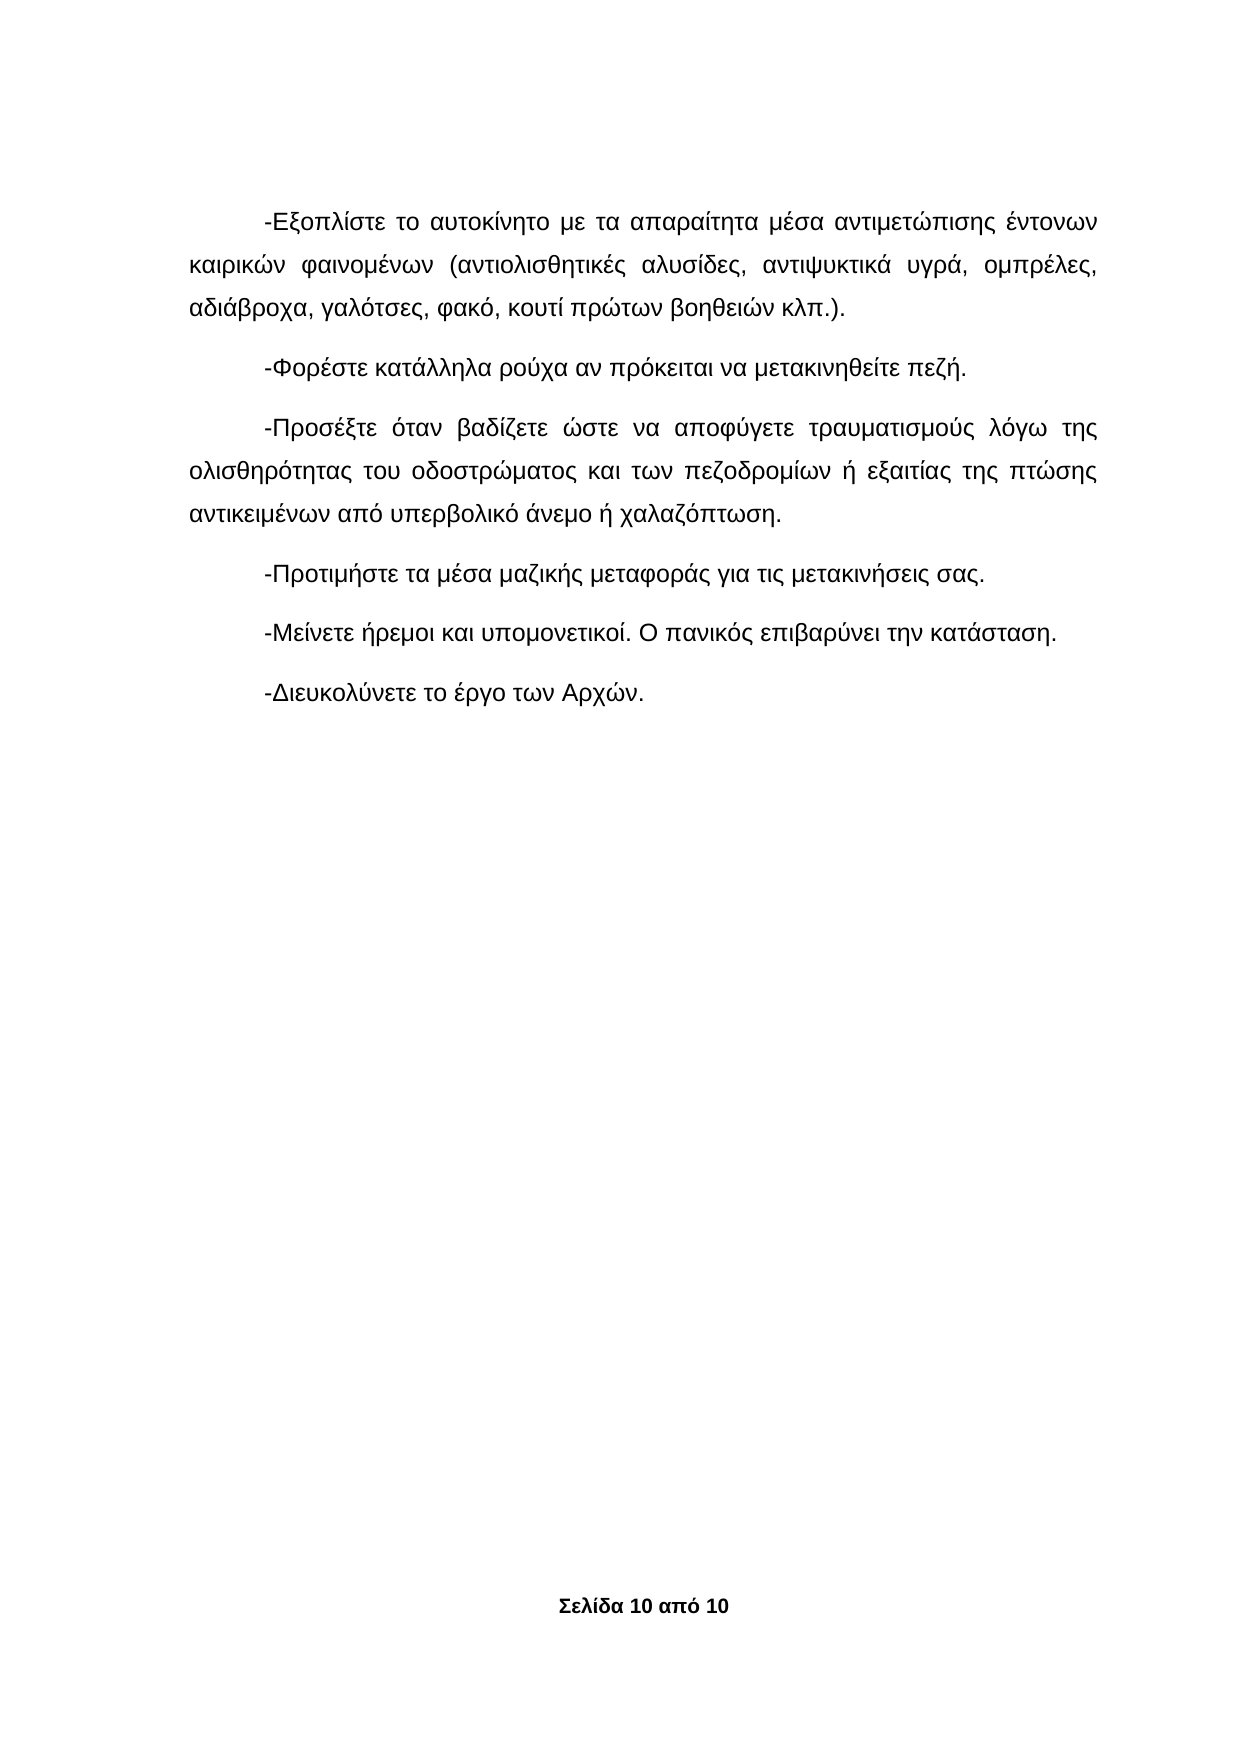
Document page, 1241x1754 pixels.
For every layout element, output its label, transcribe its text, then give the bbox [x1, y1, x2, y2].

text -Εξοπλίστε το αυτοκίνητο με τα απαραίτητα μέσα αντιμετώπισης έντονων καιρικών φαινομένων (αντιολισθητικές αλυσίδες, αντιψυκτικά υγρά, ομπρέλες, αδιάβροχα, γαλότσες, φακό, κουτί πρώτων βοηθειών κλπ.). [189, 207, 1098, 322]
text -Μείνετε ήρεμοι και υπομονετικοί. O πανικός επιβαρύνει την κατάσταση. [189, 618, 1098, 647]
text -Προσέξτε όταν βαδίζετε ώστε να αποφύγετε τραυματισμούς λόγω της ολισθηρότητας του οδοστρώματος και των πεζοδρομίων ή εξαιτίας της πτώσης αντικειμένων από υπερβολικό άνεμο ή χαλαζόπτωση. [189, 413, 1098, 528]
text -Προτιμήστε τα μέσα μαζικής μεταφοράς για τις μετακινήσεις σας. [189, 559, 1098, 587]
text -Διευκολύνετε το έργο των Αρχών. [189, 678, 1098, 707]
text -Φορέστε κατάλληλα ρούχα αν πρόκειται να μετακινηθείτε πεζή. [189, 353, 1098, 382]
